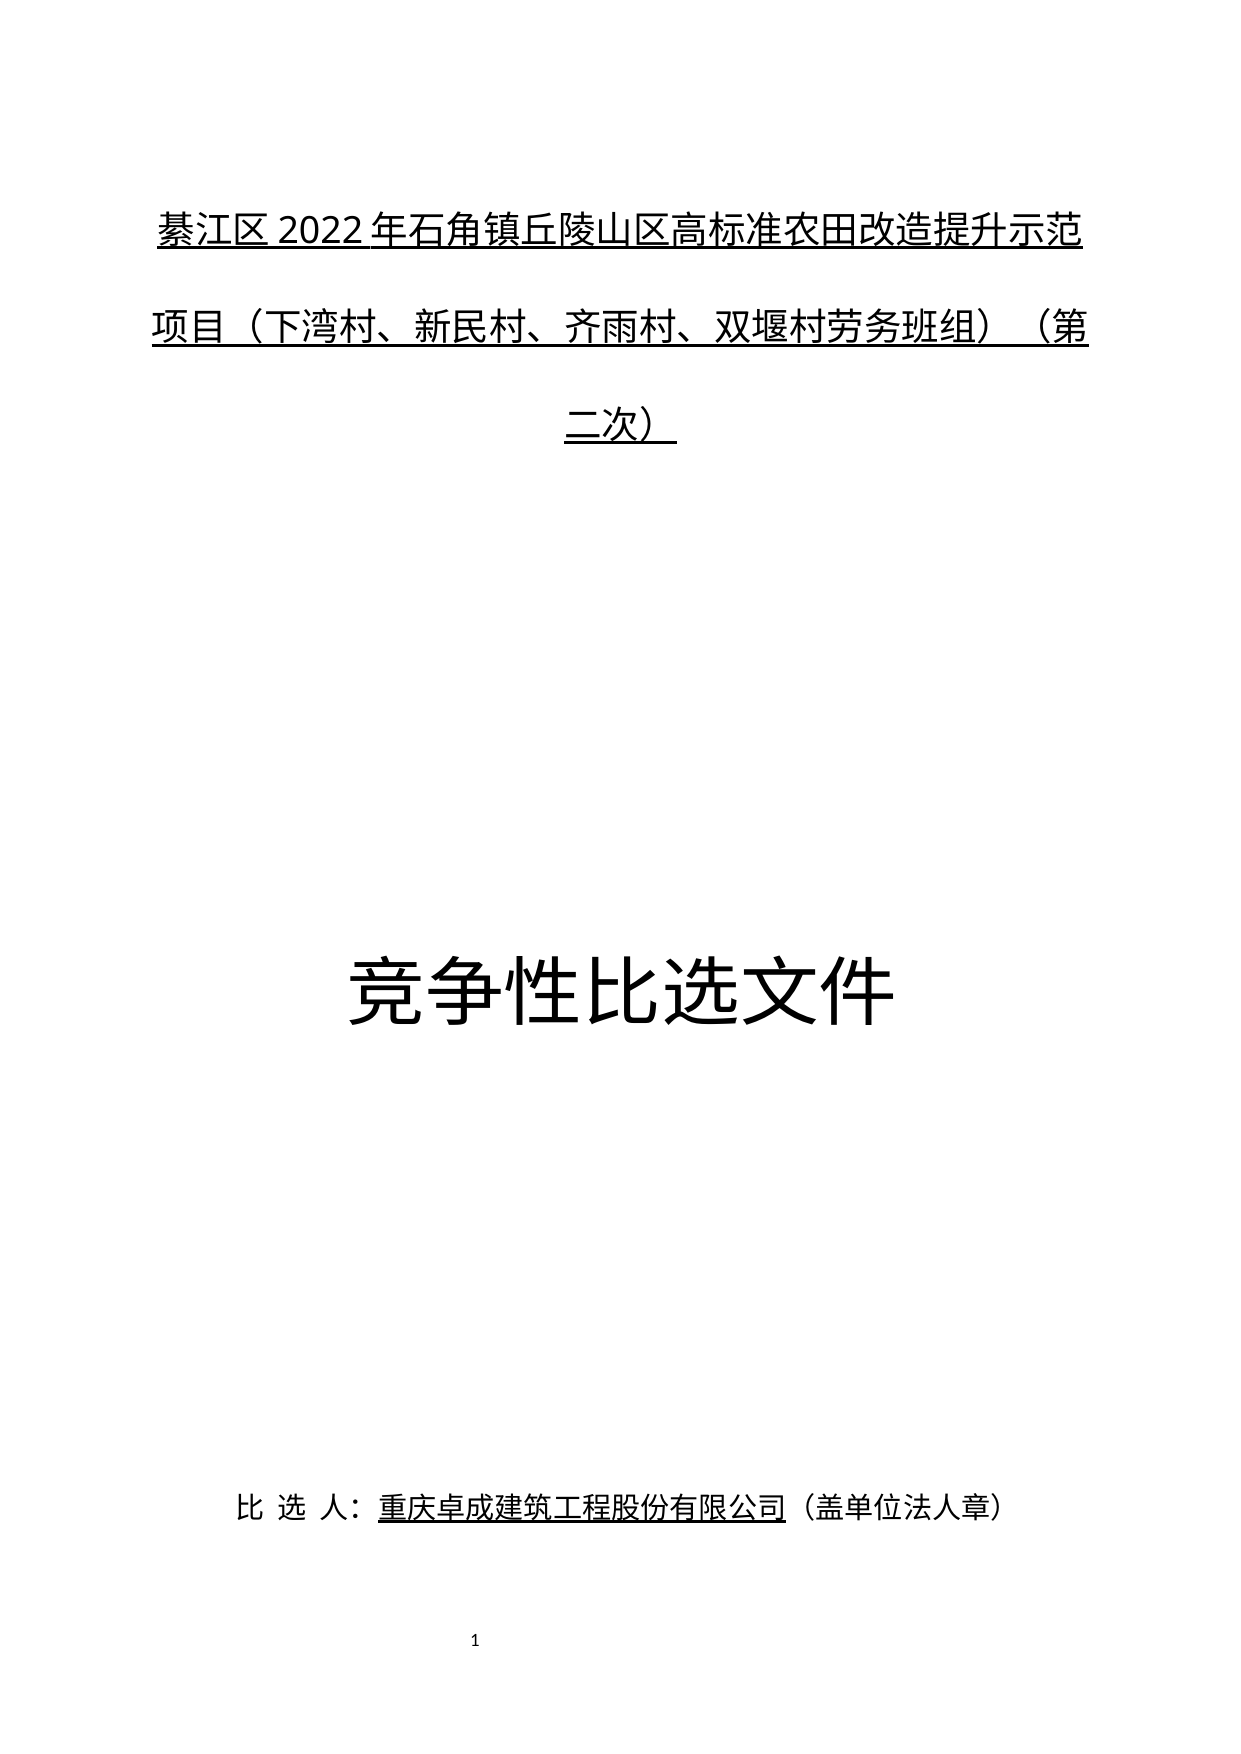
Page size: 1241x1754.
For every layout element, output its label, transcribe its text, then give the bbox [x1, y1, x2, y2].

text 竞争性比选文件 [151, 922, 1093, 1052]
text 比 选 人：重庆卓成建筑工程股份有限公司（盖单位法人章） [148, 1473, 1093, 1538]
text 綦江区2022年石角镇丘陵山区高标准农田改造提升示范项目（下湾村、新民村、齐雨村、双堰村劳务班组）（第二次） [148, 194, 1093, 454]
